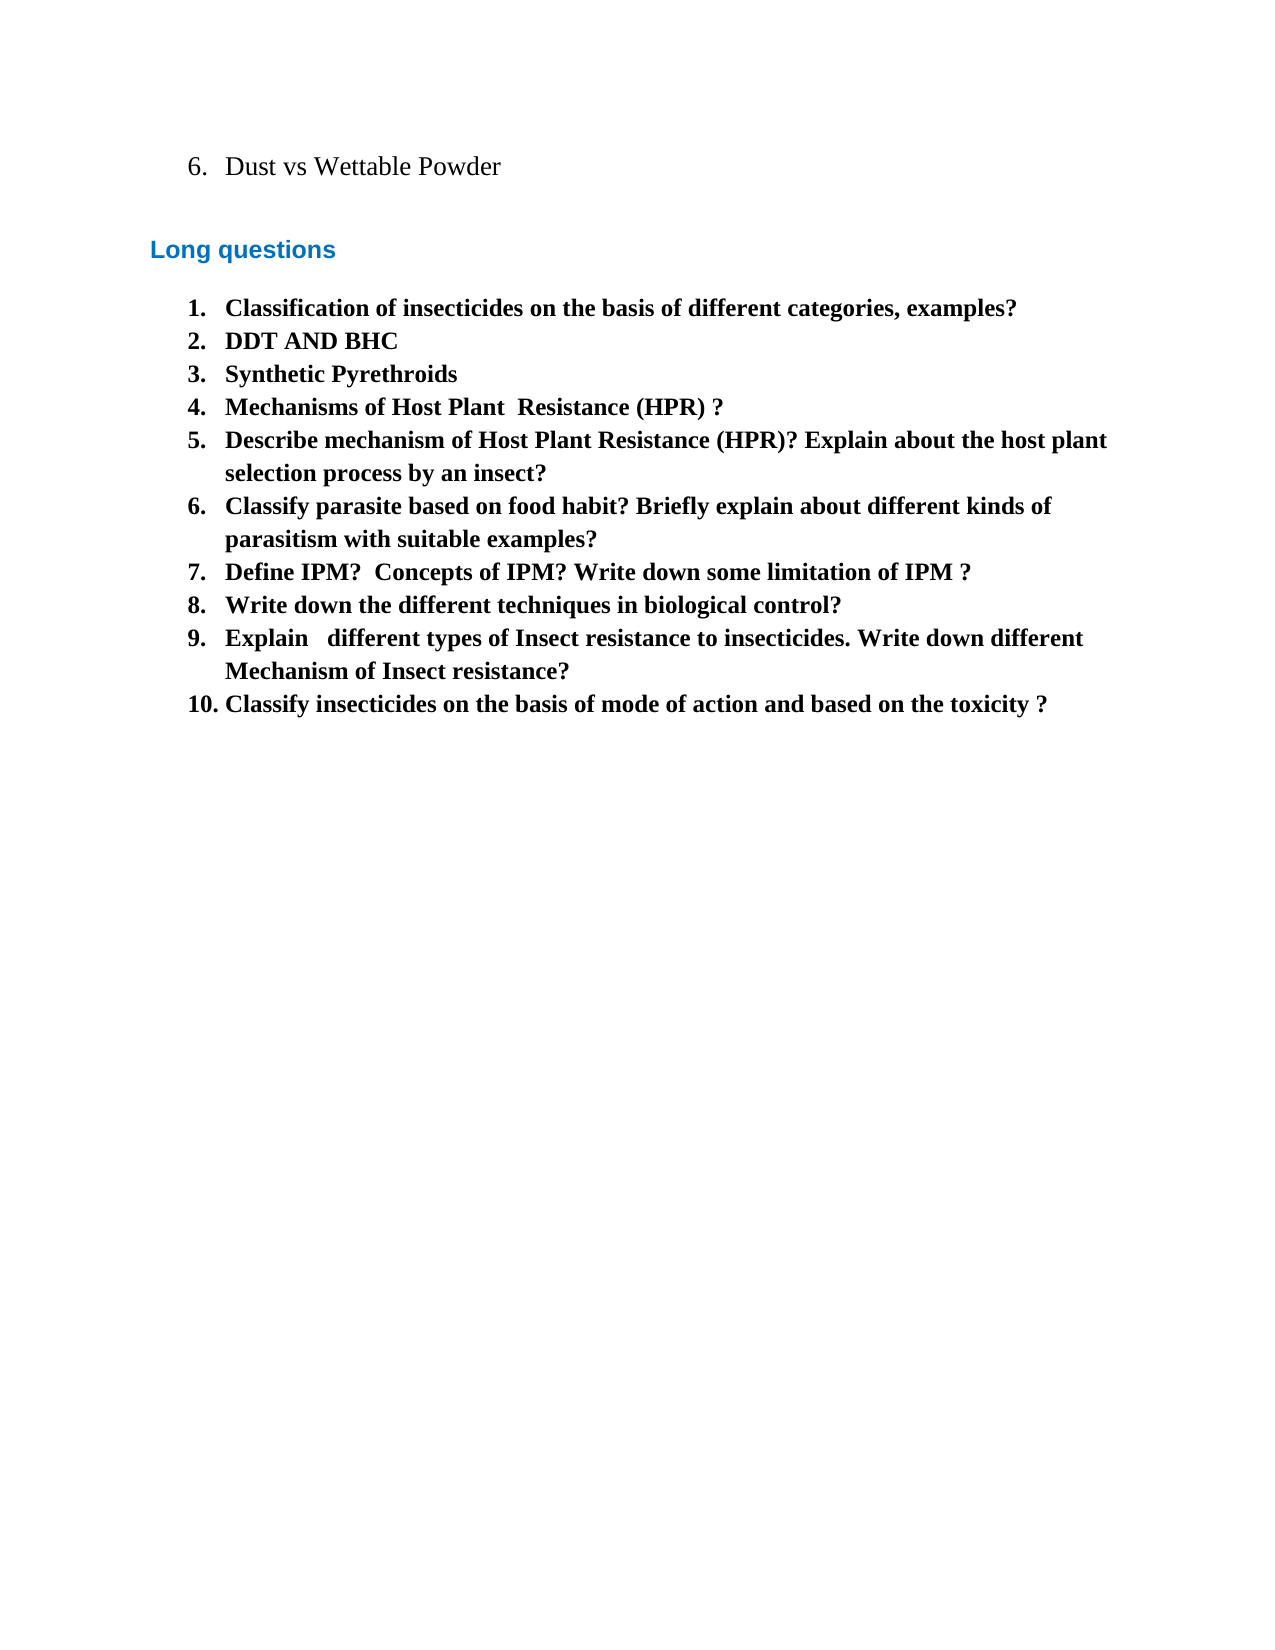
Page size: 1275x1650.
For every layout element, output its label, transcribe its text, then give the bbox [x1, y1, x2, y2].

list Synthetic Pyrethroids [187, 359, 1125, 388]
list Mechanisms of Host Plant Resistance (HPR) ? [187, 392, 1125, 421]
list Dust vs Wettable Powder [187, 150, 1125, 181]
text Long questions [150, 235, 1125, 264]
list DDT AND BHC [187, 326, 1125, 354]
list Explain different types of Insect resistance to insecticides. Write down different Mechanism of Insect resistance? [187, 623, 1125, 685]
list Describe mechanism of Host Plant Resistance (HPR)? Explain about the host plant selection process by an insect? [187, 425, 1125, 487]
list Write down the different techniques in biological control? [187, 590, 1125, 619]
list Define IPM? Concepts of IPM? Write down some limitation of IPM ? [187, 557, 1125, 586]
list Classify parasite based on food habit? Briefly explain about different kinds of parasitism with suitable examples? [187, 491, 1125, 553]
list Classify insecticides on the basis of mode of action and based on the toxicity ? [187, 689, 1125, 718]
list Classification of insecticides on the basis of different categories, examples? [187, 293, 1125, 322]
